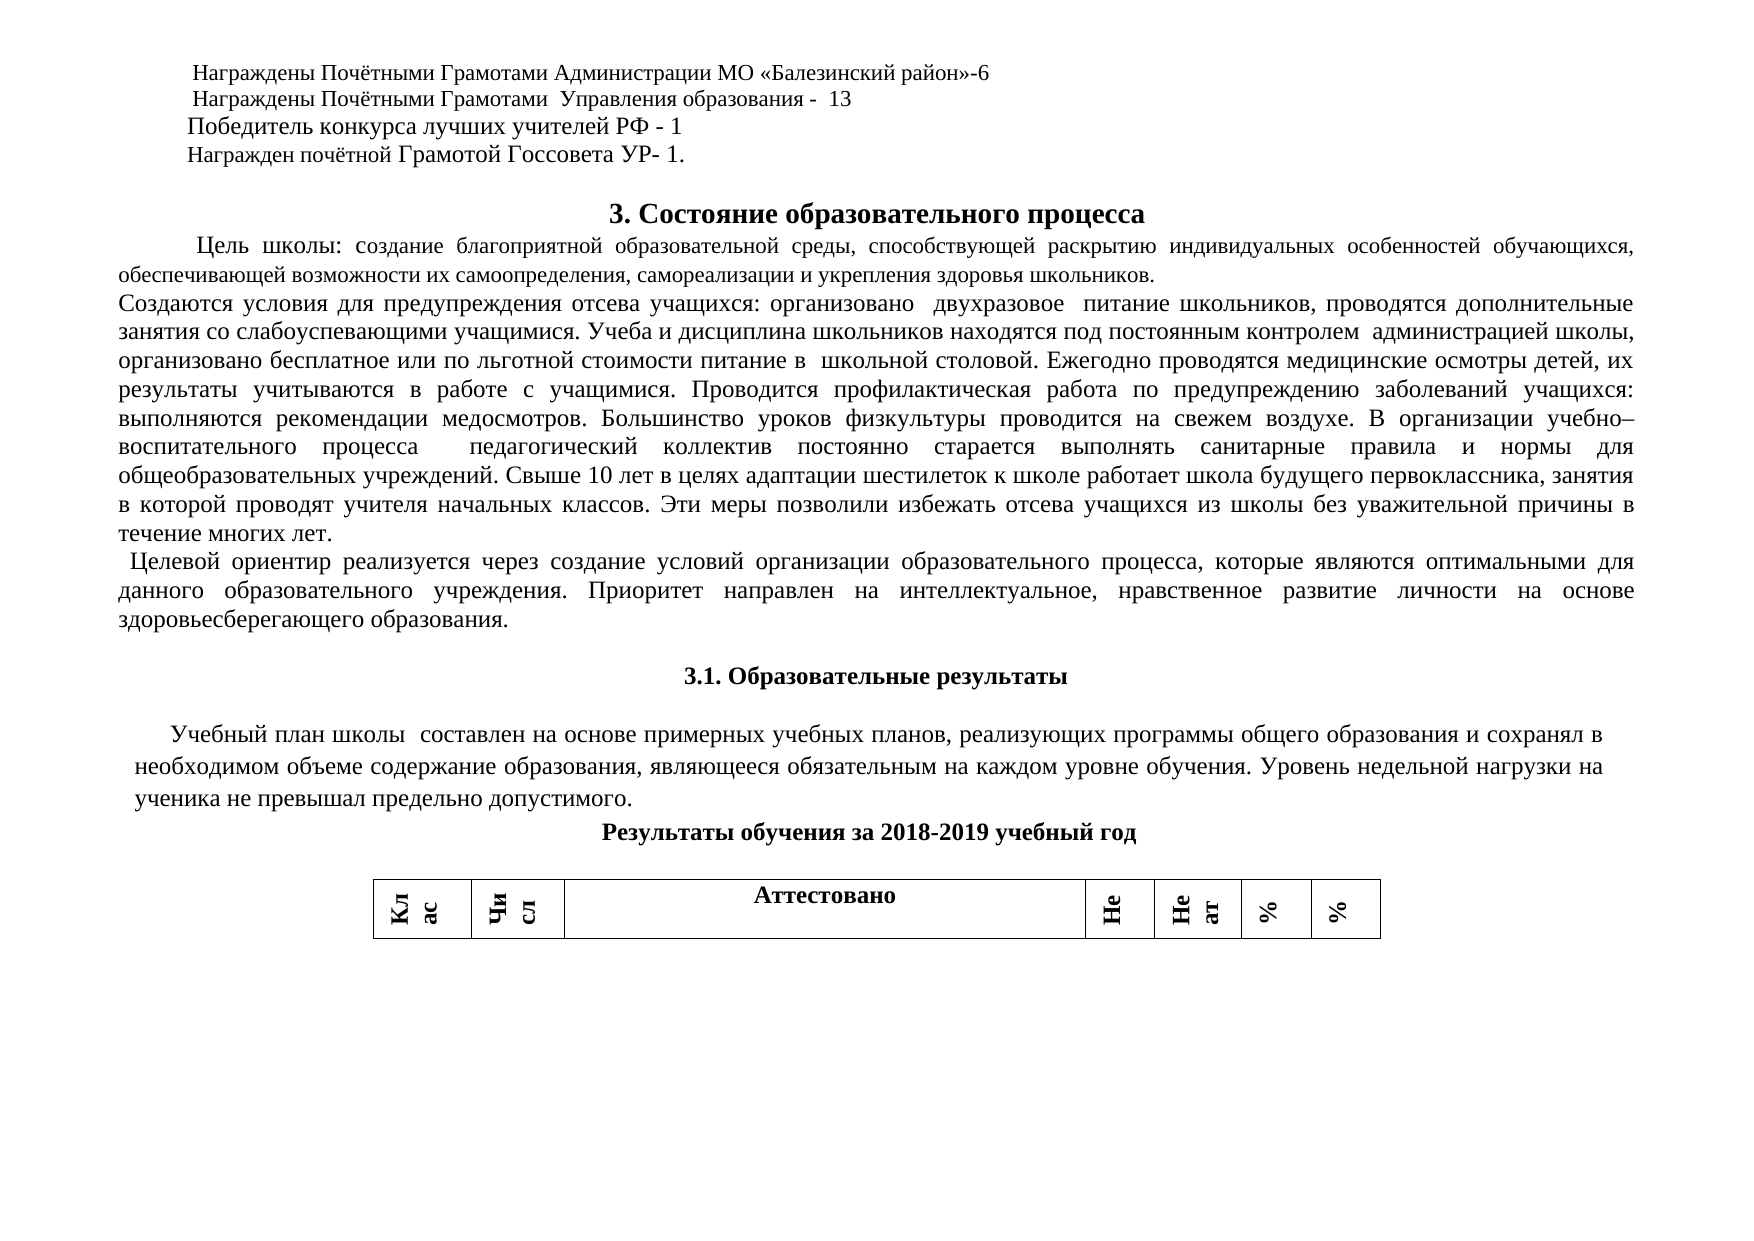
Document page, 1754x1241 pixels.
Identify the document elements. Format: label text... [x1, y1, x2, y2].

text 3. Состояние образовательного процесса [118, 197, 1636, 230]
text Учебный план школы составлен на основе примерных учебных планов, реализующих программы общего образования и сохранял в необходимом объеме содержание образования, являющееся обязательным на каждом уровне обучения. Уровень недельной нагрузки на ученика не превышал предельно допустимого. [133, 719, 1604, 812]
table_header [1155, 880, 1241, 938]
text Награжден почётной Грамотой Госсовета УР- 1. [118, 140, 1634, 169]
table_header Не аттестовано [1086, 880, 1154, 938]
table_header Класс (литер) [374, 880, 471, 938]
text Награждены Почётными Грамотами Управления образования - 13 [118, 85, 1636, 112]
text Целевой ориентир реализуется через создание условий организации образовательного процесса, которые являются оптимальными для данного образовательного учреждения. Приоритет направлен на интеллектуальное, нравственное развитие личности на основе здоровьесберегающего образования. [118, 546, 1636, 633]
text Цель школы: создание благоприятной образовательной среды, способствующей раскрытию индивидуальных особенностей обучающихся, обеспечивающей возможности их самоопределения, самореализации и укрепления здоровья школьников. [118, 230, 1636, 288]
table_header % успеваемости [1242, 880, 1311, 938]
text Создаются условия для предупреждения отсева учащихся: организовано двухразовое питание школьников, проводятся дополнительные занятия со слабоуспевающими учащимися. Учеба и дисциплина школьников находятся под постоянным контролем администрацией школы, организовано бесплатное или по льготной стоимости питание в школьной столовой. Ежегодно проводятся медицинские осмотры детей, их результаты учитываются в работе с учащимися. Проводится профилактическая работа по предупреждению заболеваний учащихся: выполняются рекомендации медосмотров. Большинство уроков физкультуры проводится на свежем воздухе. В организации учебно–воспитательного процесса педагогический коллектив постоянно старается выполнять санитарные правила и нормы для общеобразовательных учреждений. Свыше 10 лет в целях адаптации шестилеток к школе работает школа будущего первоклассника, занятия в которой проводят учителя начальных классов. Эти меры позволили избежать отсева учащихся из школы без уважительной причины в течение многих лет. [118, 288, 1636, 546]
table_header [472, 880, 564, 938]
table_header Аттестовано [565, 880, 1085, 938]
text 3.1. Образовательные результаты [118, 661, 1633, 690]
text Награждены Почётными Грамотами Администрации МО «Балезинский район»-6 [118, 59, 1636, 85]
table_header % качества [1312, 880, 1380, 938]
text Победитель конкурса лучших учителей РФ - 1 [118, 112, 1634, 140]
text Результаты обучения за 2018-2019 учебный год [133, 817, 1604, 845]
